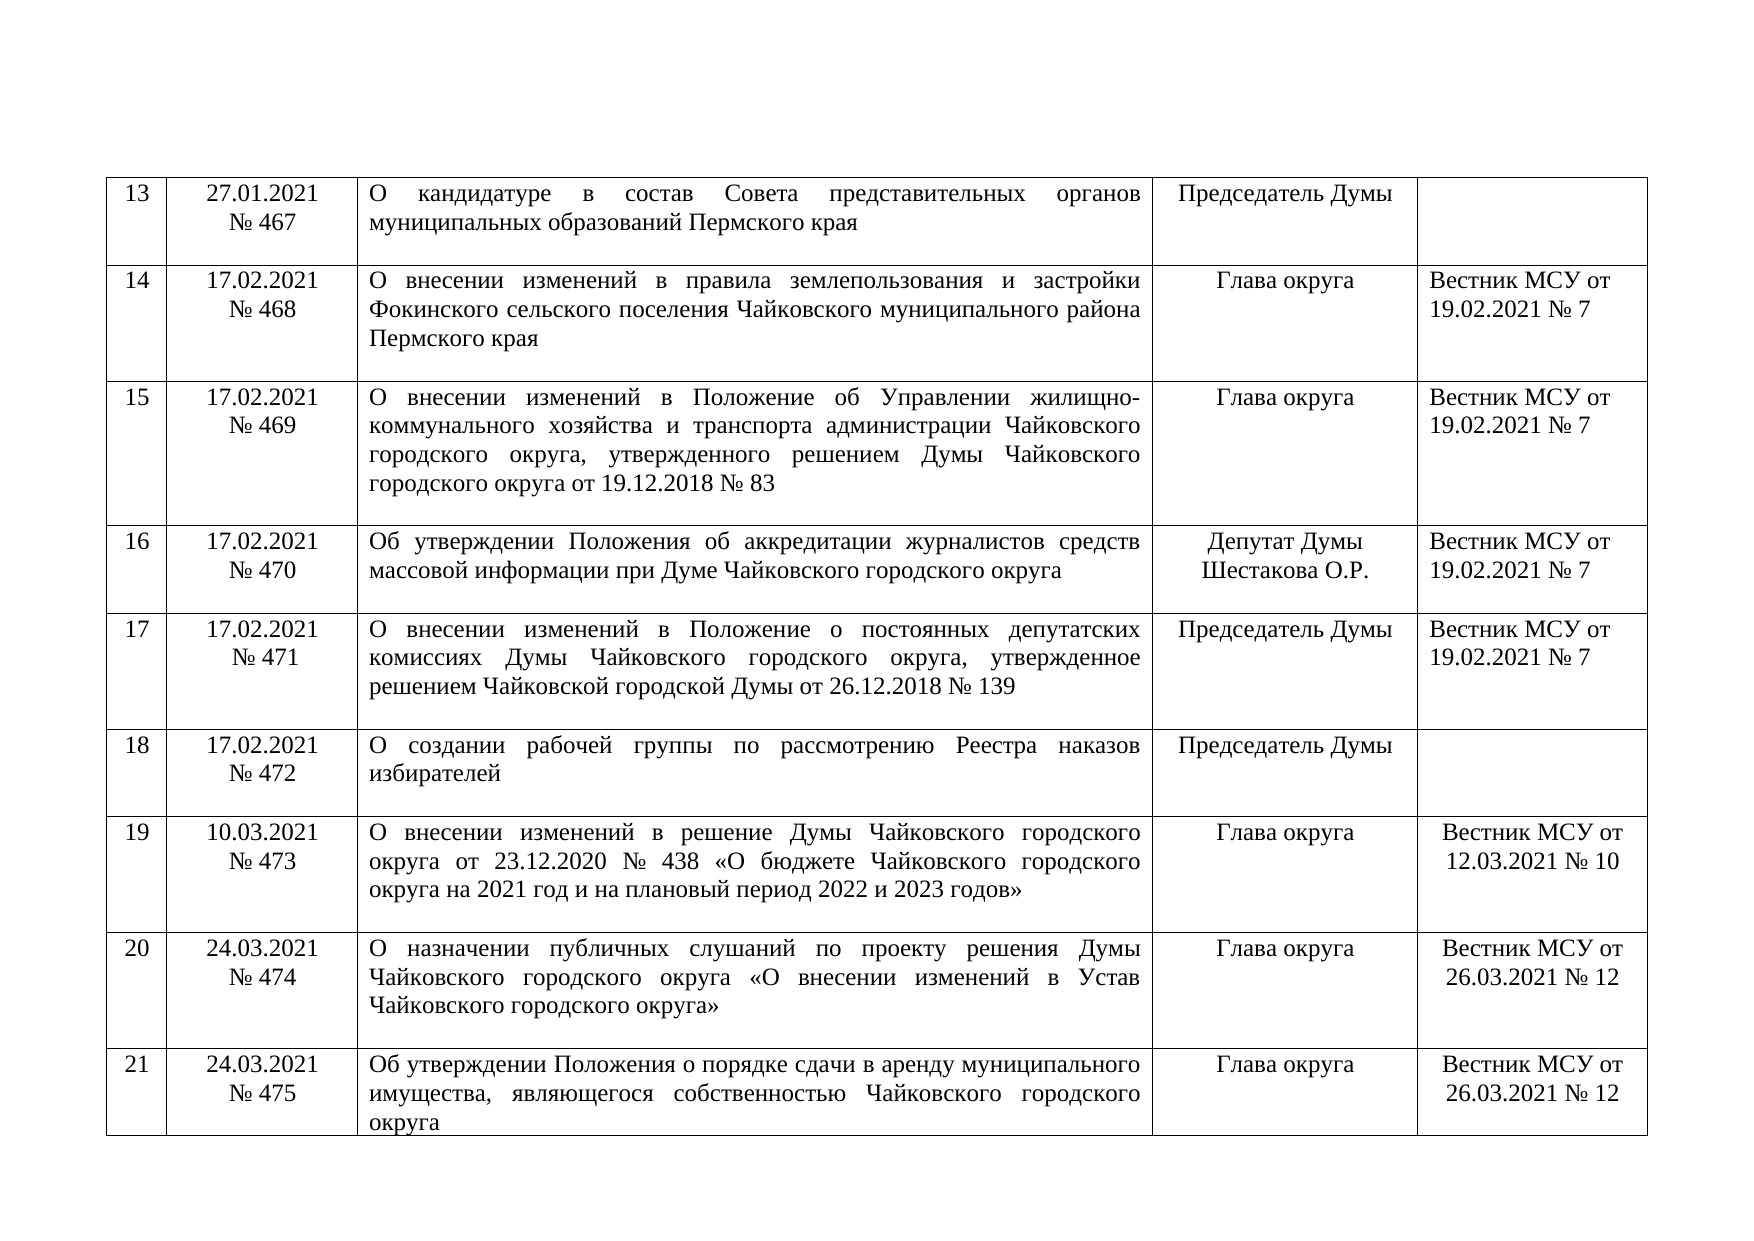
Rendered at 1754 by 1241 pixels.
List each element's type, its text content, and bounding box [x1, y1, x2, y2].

table_cell [1418, 178, 1647, 264]
table_cell Депутат Думы Шестакова О.Р. [1153, 526, 1417, 613]
table_cell Председатель Думы [1153, 614, 1417, 729]
table_cell [1418, 730, 1647, 816]
table_cell Вестник МСУ от 26.03.2021 № 12 [1418, 1049, 1647, 1135]
table_cell Вестник МСУ от 19.02.2021 № 7 [1418, 382, 1647, 525]
table_cell Об утверждении Положения о порядке сдачи в аренду муниципального имущества, являющегося собственностью Чайковского городского округа [358, 1049, 1152, 1135]
table_cell Председатель Думы [1153, 730, 1417, 816]
table_cell Глава округа [1153, 933, 1417, 1048]
table_cell Глава округа [1153, 817, 1417, 932]
table_cell Председатель Думы [1153, 178, 1417, 264]
table_cell 21 [107, 1049, 166, 1135]
table_cell Глава округа [1153, 266, 1417, 381]
table_cell 24.03.2021 № 474 [167, 933, 357, 1048]
table_cell Вестник МСУ от 19.02.2021 № 7 [1418, 614, 1647, 729]
table_cell 14 [107, 266, 166, 381]
table_cell 24.03.2021 № 475 [167, 1049, 357, 1135]
table_cell 17 [107, 614, 166, 729]
table_cell Глава округа [1153, 382, 1417, 525]
table_cell Вестник МСУ от 19.02.2021 № 7 [1418, 526, 1647, 613]
table_cell О создании рабочей группы по рассмотрению Реестра наказов избирателей [358, 730, 1152, 816]
table_cell О кандидатуре в состав Совета представительных органов муниципальных образований Пермского края [358, 178, 1152, 264]
table_cell 20 [107, 933, 166, 1048]
table_cell О внесении изменений в Положение об Управлении жилищно-коммунального хозяйства и транспорта администрации Чайковского городского округа, утвержденного решением Думы Чайковского городского округа от 19.12.2018 № 83 [358, 382, 1152, 525]
table_cell 13 [107, 178, 166, 264]
table_cell 18 [107, 730, 166, 816]
table_cell 16 [107, 526, 166, 613]
table_cell 19 [107, 817, 166, 932]
table_cell О внесении изменений в правила землепользования и застройки Фокинского сельского поселения Чайковского муниципального района Пермского края [358, 266, 1152, 381]
table_cell О внесении изменений в Положение о постоянных депутатских комиссиях Думы Чайковского городского округа, утвержденное решением Чайковской городской Думы от 26.12.2018 № 139 [358, 614, 1152, 729]
table_cell 17.02.2021 № 472 [167, 730, 357, 816]
table_cell 15 [107, 382, 166, 525]
table_cell Глава округа [1153, 1049, 1417, 1135]
table_cell Вестник МСУ от 12.03.2021 № 10 [1418, 817, 1647, 932]
table_cell 17.02.2021 № 468 [167, 266, 357, 381]
table_cell 17.02.2021 № 470 [167, 526, 357, 613]
table_cell 27.01.2021 № 467 [167, 178, 357, 264]
table_cell О внесении изменений в решение Думы Чайковского городского округа от 23.12.2020 № 438 «О бюджете Чайковского городского округа на 2021 год и на плановый период 2022 и 2023 годов» [358, 817, 1152, 932]
table_cell Об утверждении Положения об аккредитации журналистов средств массовой информации при Думе Чайковского городского округа [358, 526, 1152, 613]
table_cell 17.02.2021 № 469 [167, 382, 357, 525]
table_cell Вестник МСУ от 19.02.2021 № 7 [1418, 266, 1647, 381]
table_cell 17.02.2021 № 471 [167, 614, 357, 729]
table_cell О назначении публичных слушаний по проекту решения Думы Чайковского городского округа «О внесении изменений в Устав Чайковского городского округа» [358, 933, 1152, 1048]
table_cell 10.03.2021 № 473 [167, 817, 357, 932]
table_cell Вестник МСУ от 26.03.2021 № 12 [1418, 933, 1647, 1048]
